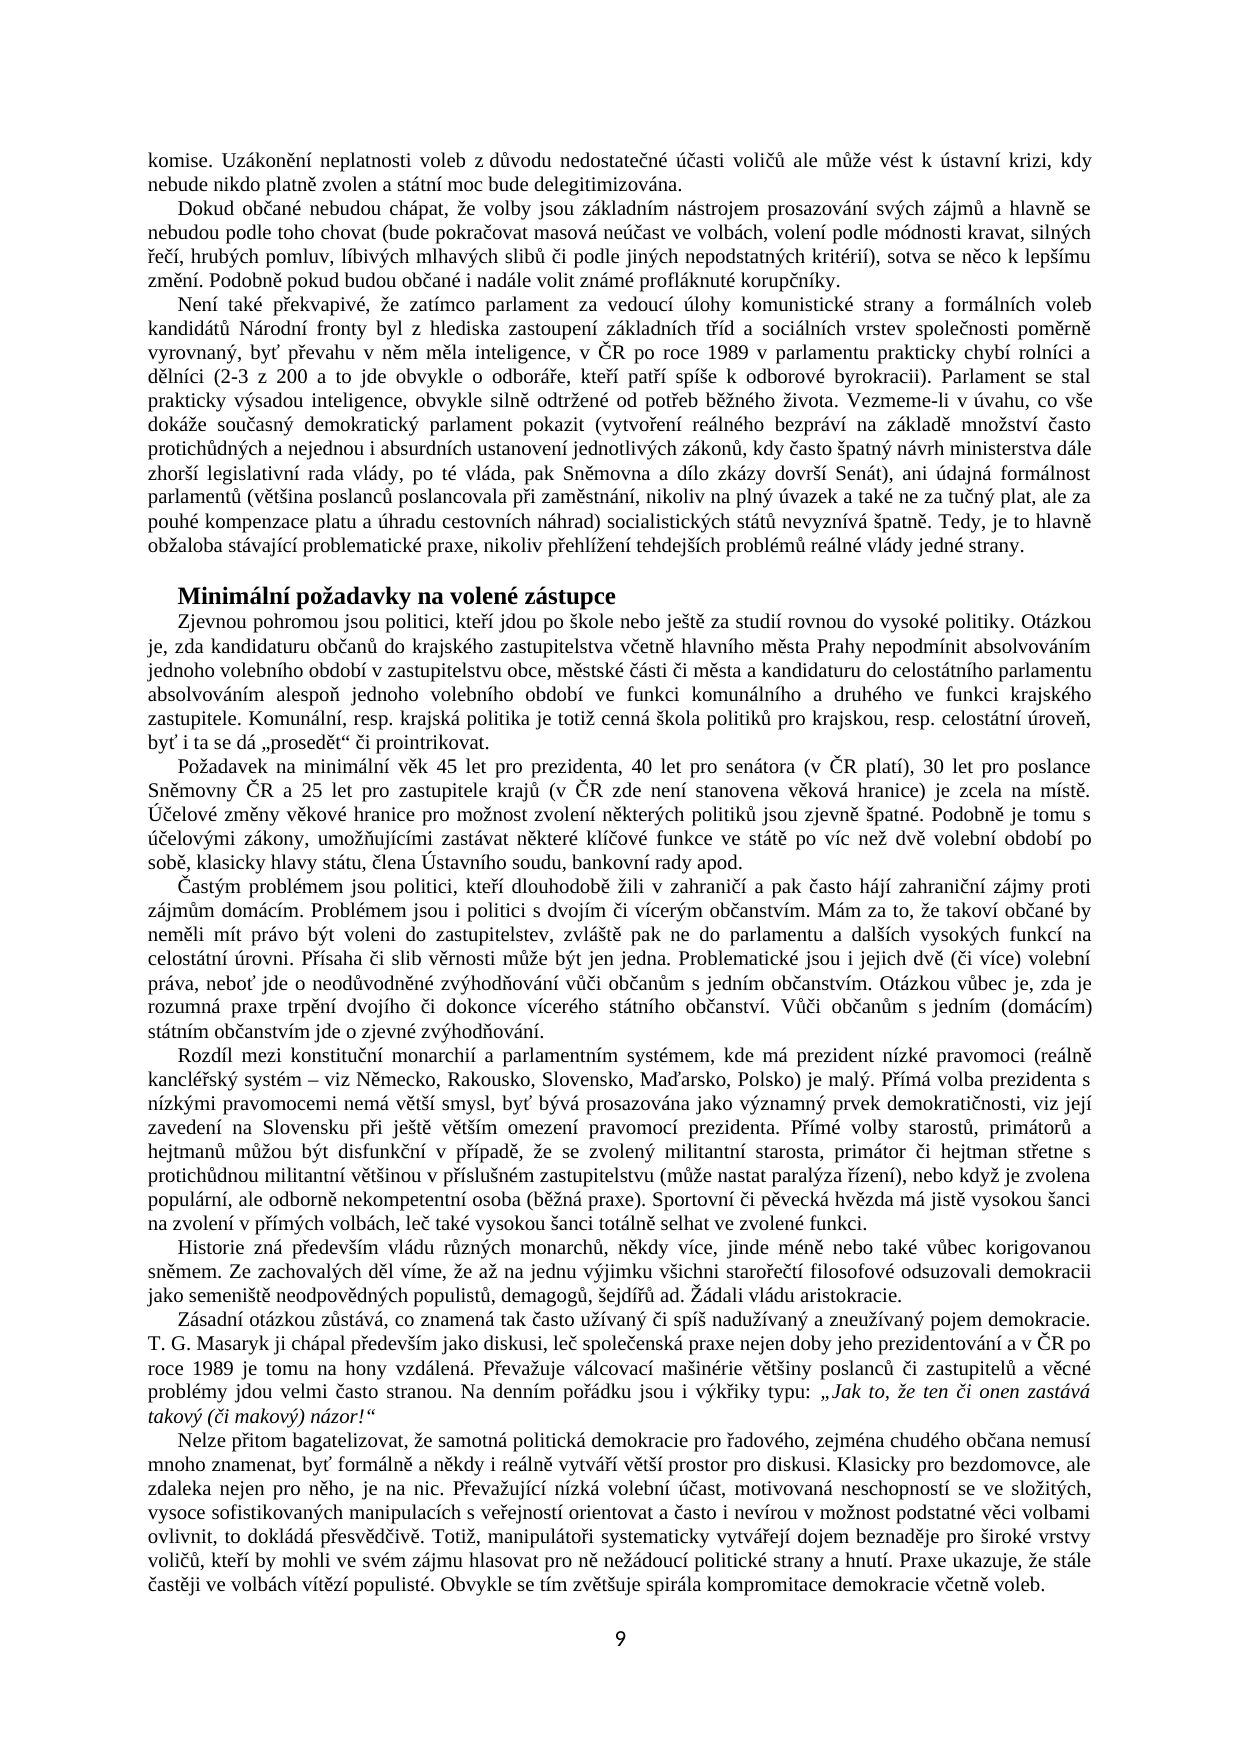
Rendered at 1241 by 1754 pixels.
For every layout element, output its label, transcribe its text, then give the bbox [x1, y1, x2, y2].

text Zjevnou pohromou jsou politici, kteří jdou po škole nebo ještě za studií rovnou do vysoké politiky. Otázkou je, zda kandidaturu občanů do krajského zastupitelstva včetně hlavního města Prahy nepodmínit absolvováním jednoho volebního období v zastupitelstvu obce, městské části či města a kandidaturu do celostátního parlamentu absolvováním alespoň jednoho volebního období ve funkci komunálního a druhého ve funkci krajského zastupitele. Komunální, resp. krajská politika je totiž cenná škola politiků pro krajskou, resp. celostátní úroveň, byť i ta se dá „prosedět“ či prointrikovat. [148, 609, 1093, 754]
text Rozdíl mezi konstituční monarchií a parlamentním systémem, kde má prezident nízké pravomoci (reálně kancléřský systém – viz Německo, Rakousko, Slovensko, Maďarsko, Polsko) je malý. Přímá volba prezidenta s nízkými pravomocemi nemá větší smysl, byť bývá prosazována jako významný prvek demokratičnosti, viz její zavedení na Slovensku při ještě větším omezení pravomocí prezidenta. Přímé volby starostů, primátorů a hejtmanů můžou být disfunkční v případě, že se zvolený militantní starosta, primátor či hejtman střetne s protichůdnou militantní většinou v příslušném zastupitelstvu (může nastat paralýza řízení), nebo když je zvolena populární, ale odborně nekompetentní osoba (běžná praxe). Sportovní či pěvecká hvězda má jistě vysokou šanci na zvolení v přímých volbách, leč také vysokou šanci totálně selhat ve zvolené funkci. [148, 1043, 1093, 1235]
text Požadavek na minimální věk 45 let pro prezidenta, 40 let pro senátora (v ČR platí), 30 let pro poslance Sněmovny ČR a 25 let pro zastupitele krajů (v ČR zde není stanovena věková hranice) je zcela na místě. Účelové změny věkové hranice pro možnost zvolení některých politiků jsou zjevně špatné. Podobně je tomu s účelovými zákony, umožňujícími zastávat některé klíčové funkce ve státě po víc než dvě volební období po sobě, klasicky hlavy státu, člena Ústavního soudu, bankovní rady apod. [148, 754, 1093, 874]
text Není také překvapivé, že zatímco parlament za vedoucí úlohy komunistické strany a formálních voleb kandidátů Národní fronty byl z hlediska zastoupení základních tříd a sociálních vrstev společnosti poměrně vyrovnaný, byť převahu v něm měla inteligence, v ČR po roce 1989 v parlamentu prakticky chybí rolníci a dělníci (2-3 z 200 a to jde obvykle o odboráře, kteří patří spíše k odborové byrokracii). Parlament se stal prakticky výsadou inteligence, obvykle silně odtržené od potřeb běžného života. Vezmeme-li v úvahu, co vše dokáže současný demokratický parlament pokazit (vytvoření reálného bezpráví na základě množství často protichůdných a nejednou i absurdních ustanovení jednotlivých zákonů, kdy často špatný návrh ministerstva dále zhorší legislativní rada vlády, po té vláda, pak Sněmovna a dílo zkázy dovrší Senát), ani údajná formálnost parlamentů (většina poslanců poslancovala při zaměstnání, nikoliv na plný úvazek a také ne za tučný plat, ale za pouhé kompenzace platu a úhradu cestovních náhrad) socialistických států nevyznívá špatně. Tedy, je to hlavně obžaloba stávající problematické praxe, nikoliv přehlížení tehdejších problémů reálné vlády jedné strany. [148, 292, 1093, 557]
text Dokud občané nebudou chápat, že volby jsou základním nástrojem prosazování svých zájmů a hlavně se nebudou podle toho chovat (bude pokračovat masová neúčast ve volbách, volení podle módnosti kravat, silných řečí, hrubých pomluv, líbivých mlhavých slibů či podle jiných nepodstatných kritérií), sotva se něco k lepšímu změní. Podobně pokud budou občané i nadále volit známé profláknuté korupčníky. [148, 196, 1093, 292]
text Historie zná především vládu různých monarchů, někdy více, jinde méně nebo také vůbec korigovanou sněmem. Ze zachovalých děl víme, že až na jednu výjimku všichni starořečtí filosofové odsuzovali demokracii jako semeniště neodpovědných populistů, demagogů, šejdířů ad. Žádali vládu aristokracie. [148, 1235, 1093, 1307]
text Častým problémem jsou politici, kteří dlouhodobě žili v zahraničí a pak často hájí zahraniční zájmy proti zájmům domácím. Problémem jsou i politici s dvojím či vícerým občanstvím. Mám za to, že takoví občané by neměli mít právo být voleni do zastupitelstev, zvláště pak ne do parlamentu a dalších vysokých funkcí na celostátní úrovni. Přísaha či slib věrnosti může být jen jedna. Problematické jsou i jejich dvě (či více) volební práva, neboť jde o neodůvodněné zvýhodňování vůči občanům s jedním občanstvím. Otázkou vůbec je, zda je rozumná praxe trpění dvojího či dokonce vícerého státního občanství. Vůči občanům s jedním (domácím) státním občanstvím jde o zjevné zvýhodňování. [148, 874, 1093, 1043]
text Minimální požadavky na volené zástupce [148, 581, 1093, 609]
text Nelze přitom bagatelizovat, že samotná politická demokracie pro řadového, zejména chudého občana nemusí mnoho znamenat, byť formálně a někdy i reálně vytváří větší prostor pro diskusi. Klasicky pro bezdomovce, ale zdaleka nejen pro něho, je na nic. Převažující nízká volební účast, motivovaná neschopností se ve složitých, vysoce sofistikovaných manipulacích s veřejností orientovat a často i nevírou v možnost podstatné věci volbami ovlivnit, to dokládá přesvědčivě. Totiž, manipulátoři systematicky vytvářejí dojem beznaděje pro široké vrstvy voličů, kteří by mohli ve svém zájmu hlasovat pro ně nežádoucí politické strany a hnutí. Praxe ukazuje, že stále častěji ve volbách vítězí populisté. Obvykle se tím zvětšuje spirála kompromitace demokracie včetně voleb. [148, 1428, 1093, 1596]
text Zásadní otázkou zůstává, co znamená tak často užívaný či spíš nadužívaný a zneužívaný pojem demokracie. T. G. Masaryk ji chápal především jako diskusi, leč společenská praxe nejen doby jeho prezidentování a v ČR po roce 1989 je tomu na hony vzdálená. Převažuje válcovací mašinérie většiny poslanců či zastupitelů a věcné problémy jdou velmi často stranou. Na denním pořádku jsou i výkřiky typu: „Jak to, že ten či onen zastává takový (či makový) názor!“ [148, 1307, 1093, 1428]
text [148, 148, 1093, 196]
